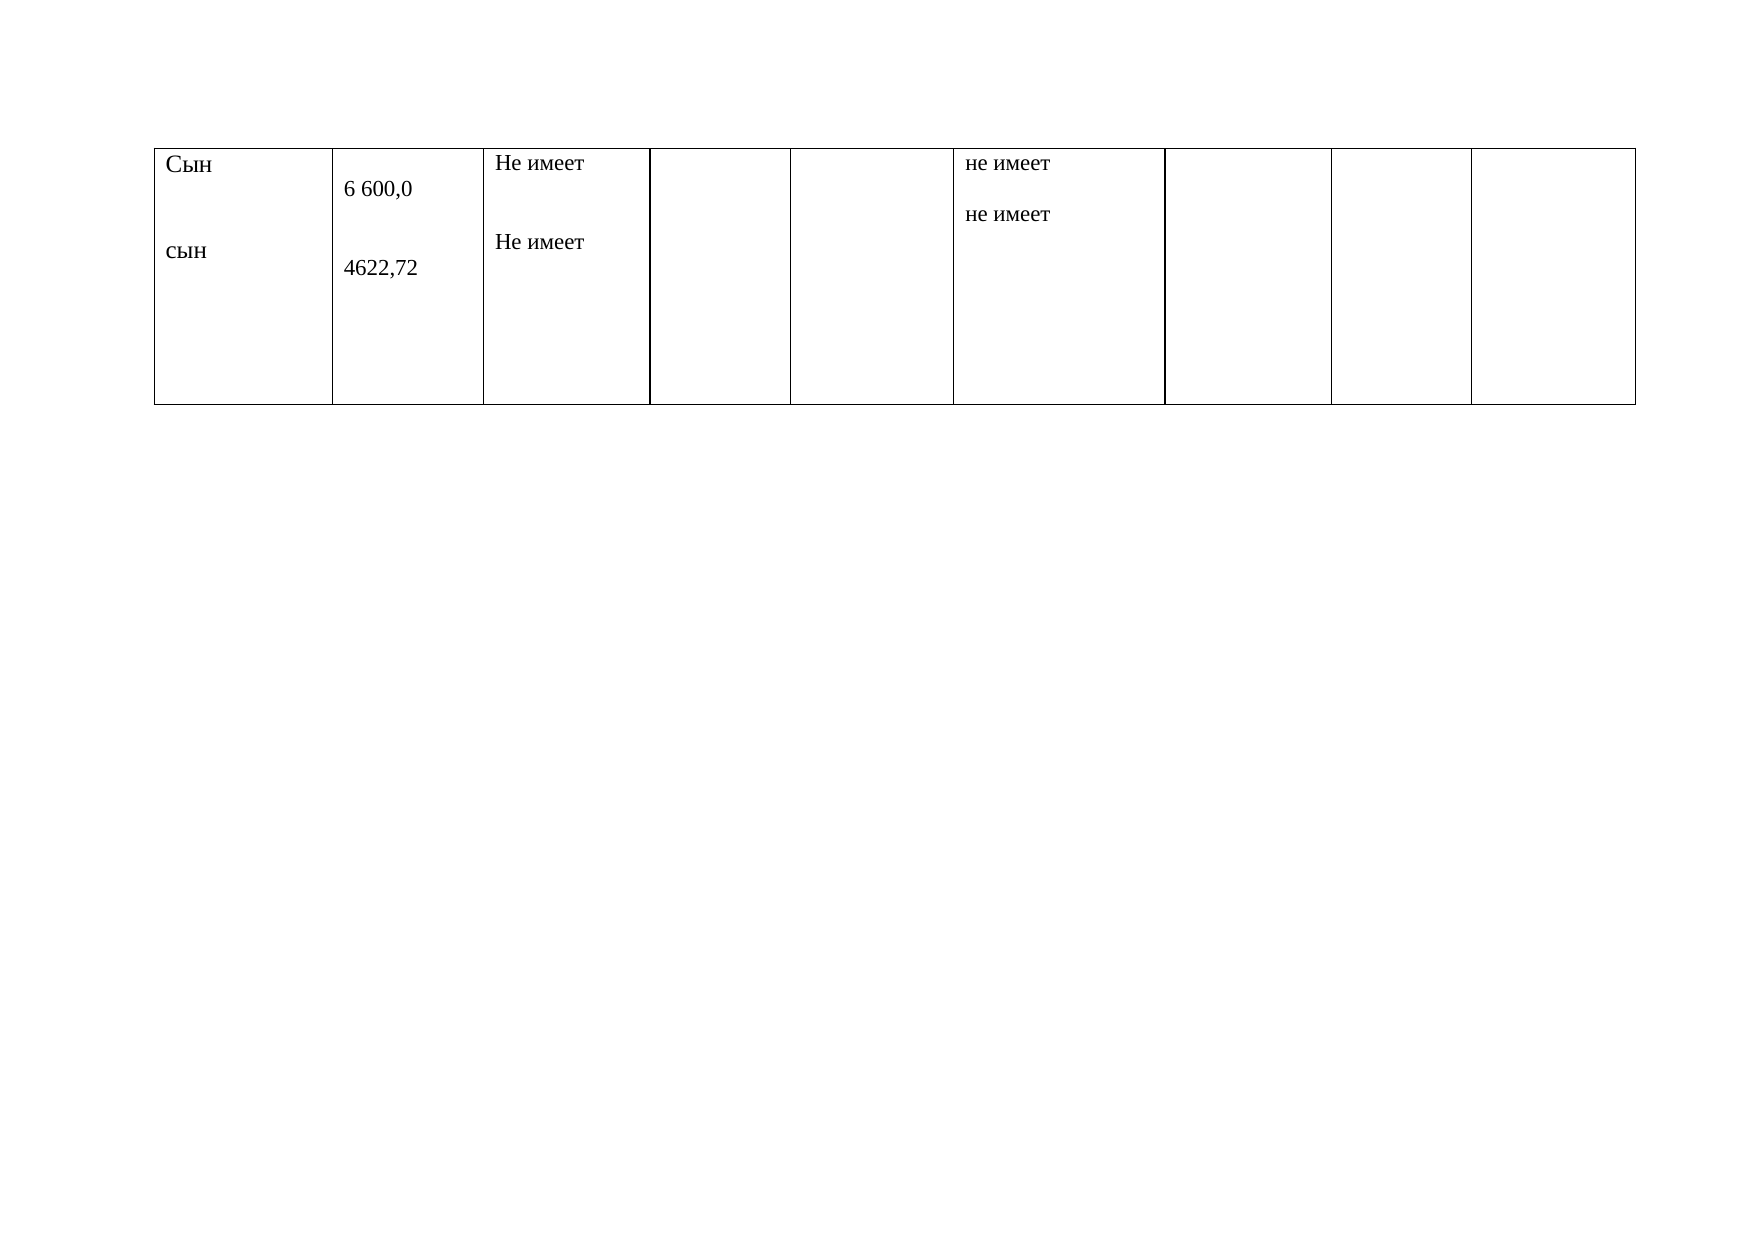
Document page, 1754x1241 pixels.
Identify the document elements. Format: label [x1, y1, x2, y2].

table_cell [1166, 149, 1331, 404]
table_cell [791, 149, 953, 404]
table_cell [155, 149, 332, 404]
table_cell [954, 149, 1164, 404]
table_cell [484, 149, 649, 404]
table_cell [1332, 149, 1471, 404]
table_cell [1472, 149, 1635, 404]
table_cell [651, 149, 790, 404]
table_cell [333, 149, 483, 404]
